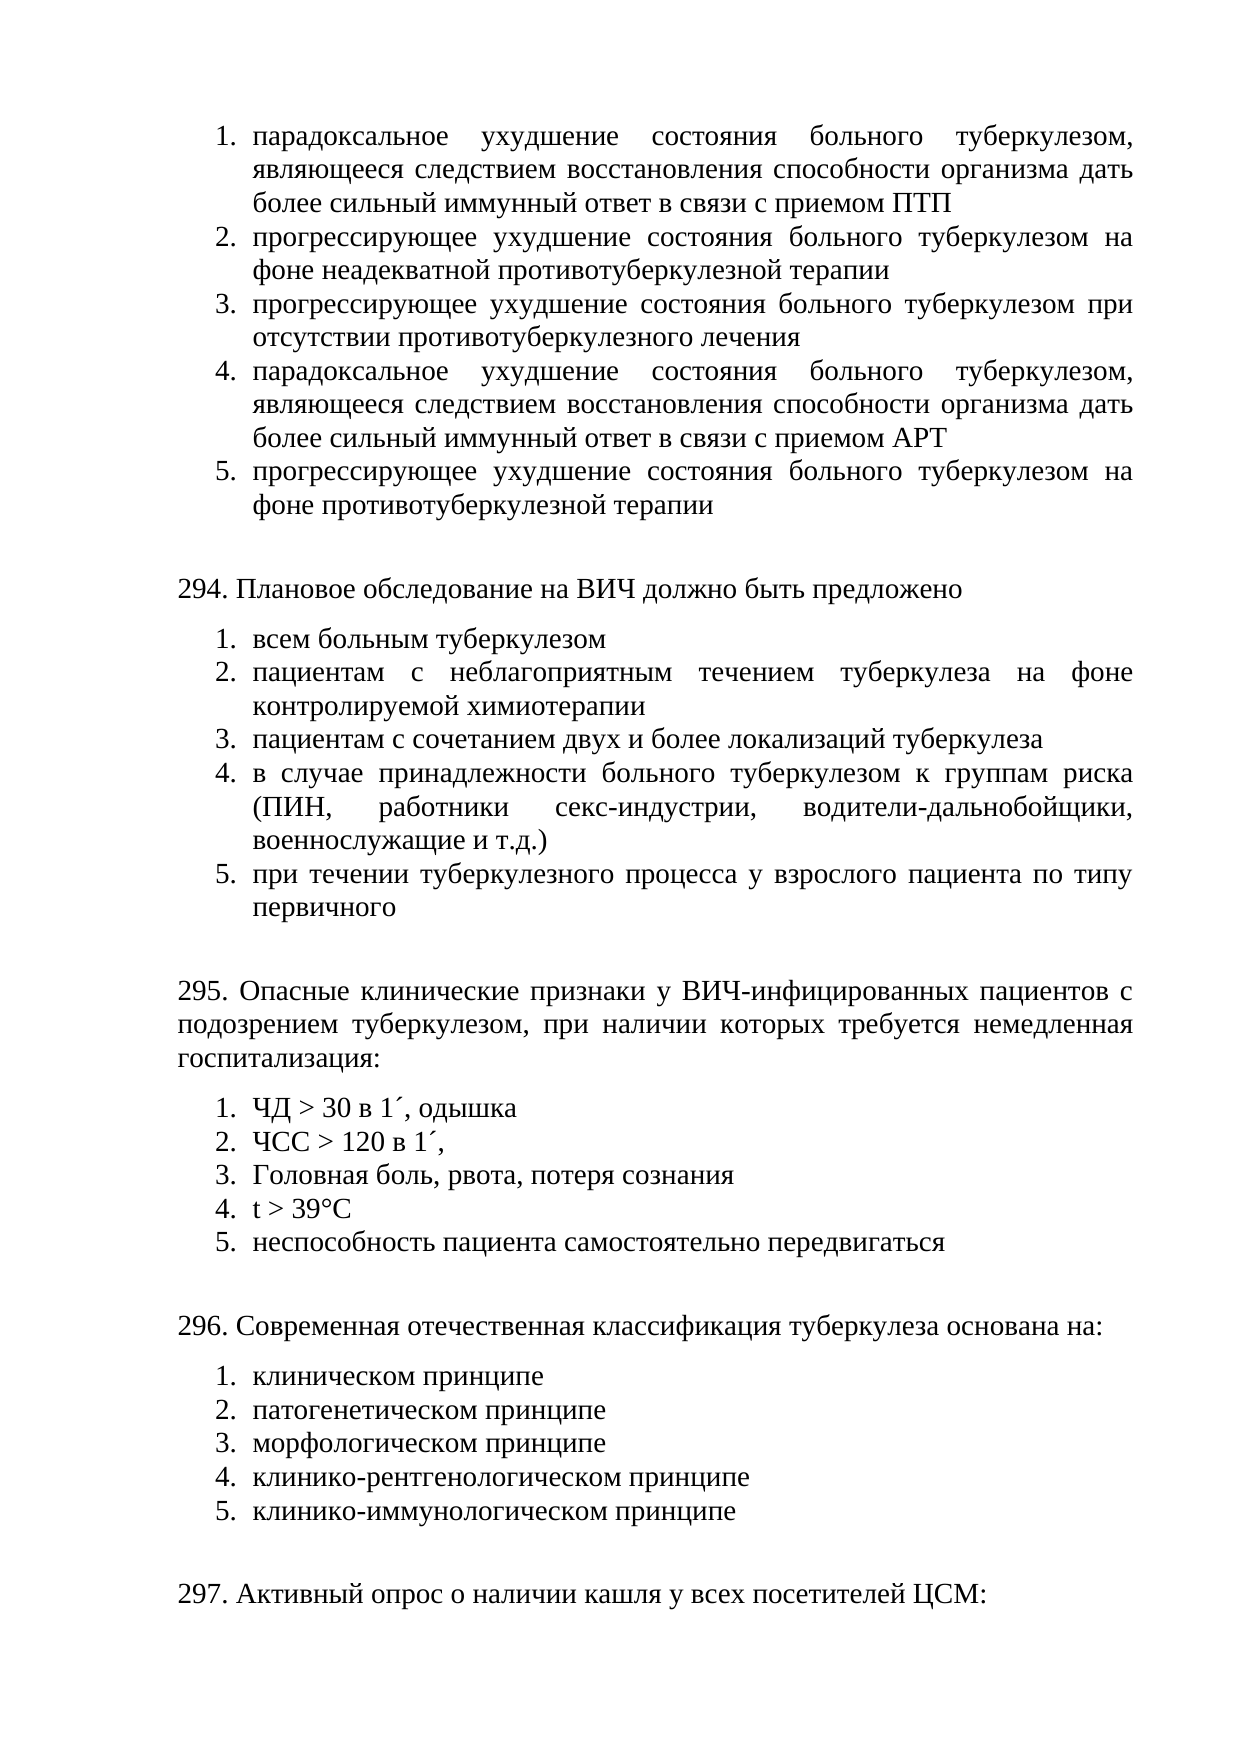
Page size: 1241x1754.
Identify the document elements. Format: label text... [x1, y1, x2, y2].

list морфологическом принципе [215, 1426, 1134, 1459]
list пациентам с сочетанием двух и более локализаций туберкулеза [215, 722, 1134, 755]
list парадоксальное ухудшение состояния больного туберкулезом, являющееся следствием восстановления способности организма дать более сильный иммунный ответ в связи с приемом АРТ [215, 353, 1134, 453]
text 294. Плановое обследование на ВИЧ должно быть предложено [177, 571, 1134, 604]
list неспособность пациента самостоятельно передвигаться [215, 1224, 1134, 1258]
list ЧД > 30 в 1´, одышка [215, 1090, 1134, 1124]
list всем больным туберкулезом [215, 621, 1134, 654]
text 297. Активный опрос о наличии кашля у всех посетителей ЦСМ: [177, 1576, 1134, 1610]
list патогенетическом принципе [215, 1392, 1134, 1426]
text 295. Опасные клинические признаки у ВИЧ-инфицированных пациентов с подозрением туберкулезом, при наличии которых требуется немедленная госпитализация: [177, 973, 1134, 1074]
list Головная боль, рвота, потеря сознания [215, 1157, 1134, 1191]
text 296. Современная отечественная классификация туберкулеза основана на: [177, 1308, 1134, 1342]
list прогрессирующее ухудшение состояния больного туберкулезом при отсутствии противотуберкулезного лечения [215, 286, 1134, 353]
list при течении туберкулезного процесса у взрослого пациента по типу первичного [215, 856, 1134, 923]
list прогрессирующее ухудшение состояния больного туберкулезом на фоне противотуберкулезной терапии [215, 453, 1134, 521]
list t > 39°С [215, 1191, 1134, 1224]
list клиническом принципе [215, 1358, 1134, 1392]
list парадоксальное ухудшение состояния больного туберкулезом, являющееся следствием восстановления способности организма дать более сильный иммунный ответ в связи с приемом ПТП [215, 118, 1134, 219]
list пациентам с неблагоприятным течением туберкулеза на фоне контролируемой химиотерапии [215, 654, 1134, 722]
list ЧСС > 120 в 1´, [215, 1124, 1134, 1157]
list в случае принадлежности больного туберкулезом к группам риска (ПИН, работники секс-индустрии, водители-дальнобойщики, военнослужащие и т.д.) [215, 755, 1134, 856]
list клинико-рентгенологическом принципе [215, 1459, 1134, 1493]
list прогрессирующее ухудшение состояния больного туберкулезом на фоне неадекватной противотуберкулезной терапии [215, 219, 1134, 286]
list клинико-иммунологическом принципе [215, 1493, 1134, 1526]
